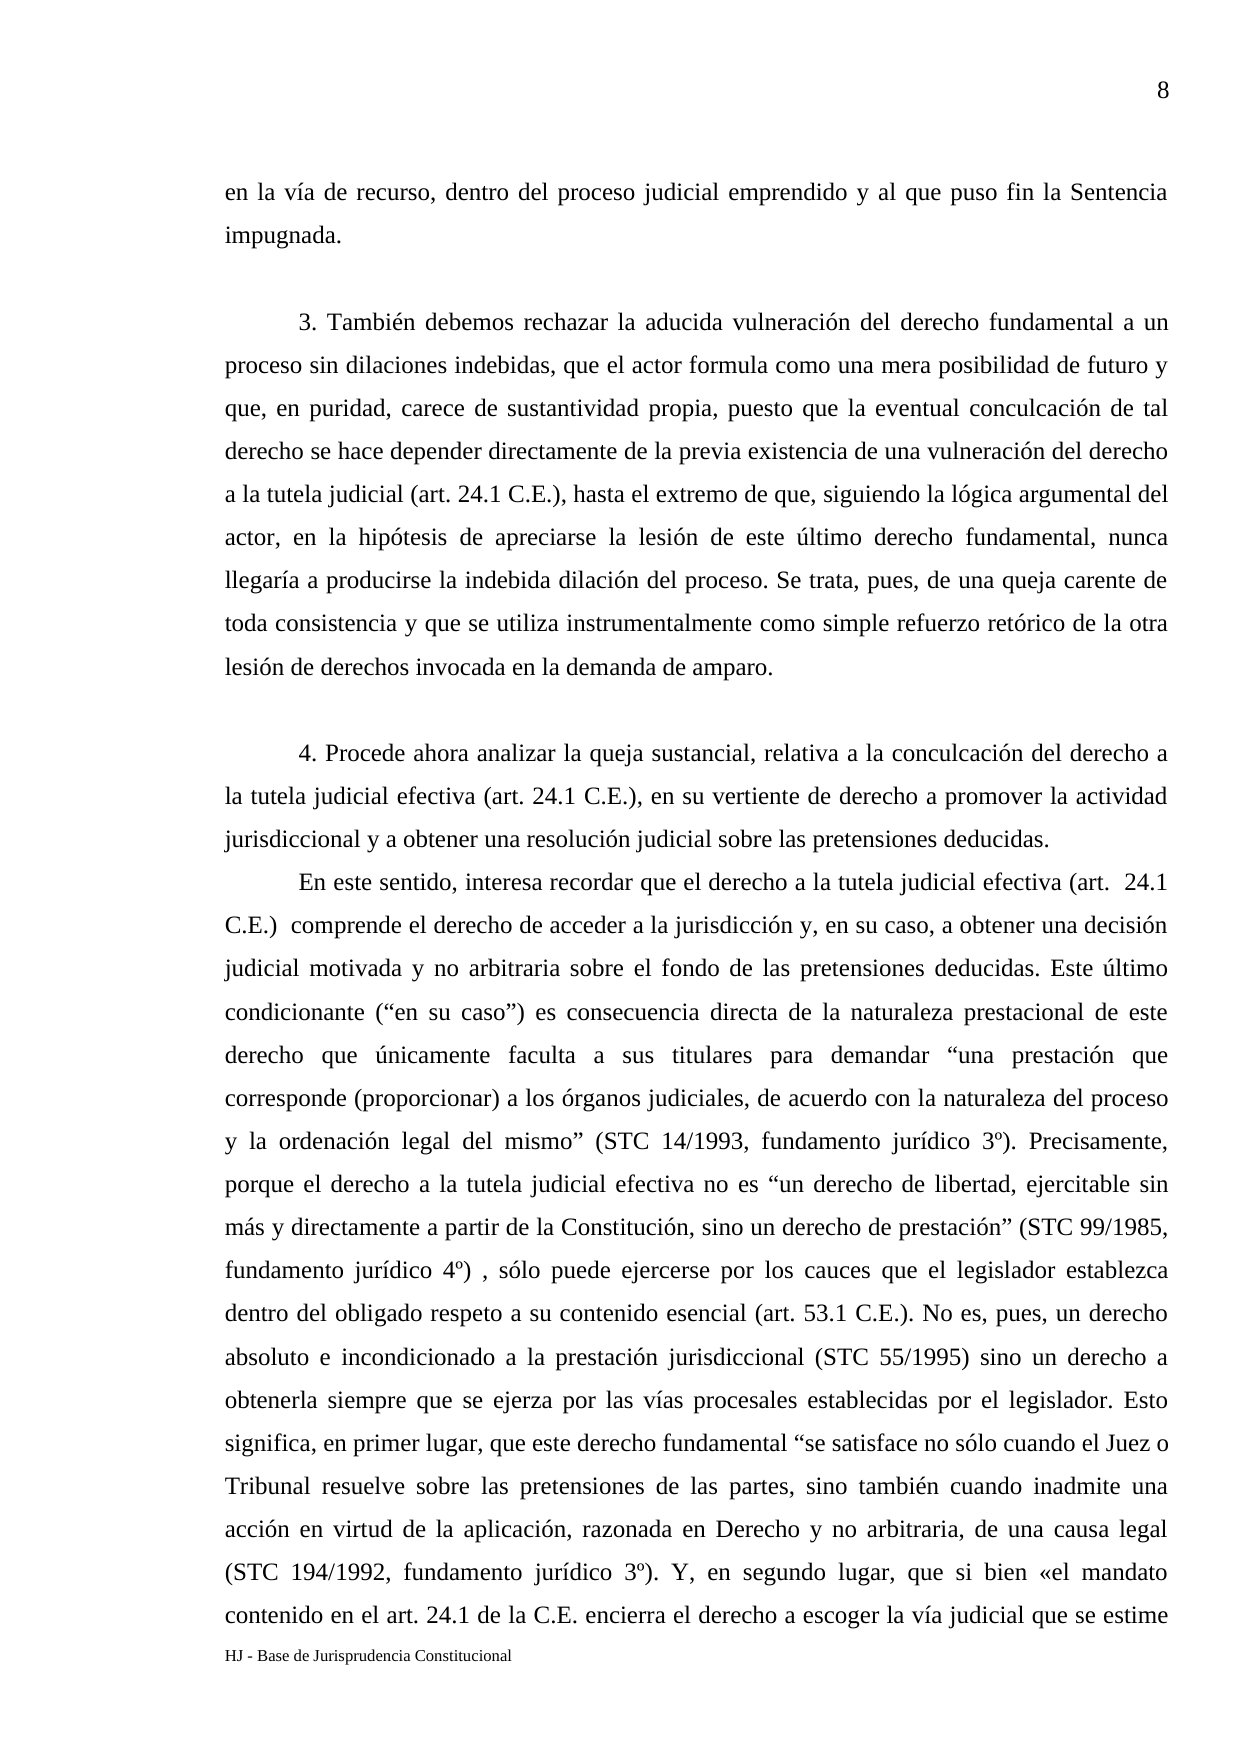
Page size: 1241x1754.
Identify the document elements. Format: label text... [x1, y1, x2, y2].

text 3. También debemos rechazar la aducida vulneración del derecho fundamental a un proceso sin dilaciones indebidas, que el actor formula como una mera posibilidad de futuro y que, en puridad, carece de sustantividad propia, puesto que la eventual conculcación de tal derecho se hace depender directamente de la previa existencia de una vulneración del derecho a la tutela judicial (art. 24.1 C.E.), hasta el extremo de que, siguiendo la lógica argumental del actor, en la hipótesis de apreciarse la lesión de este último derecho fundamental, nunca llegaría a producirse la indebida dilación del proceso. Se trata, pues, de una queja carente de toda consistencia y que se utiliza instrumentalmente como simple refuerzo retórico de la otra lesión de derechos invocada en la demanda de amparo. [224, 307, 1169, 680]
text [224, 177, 1169, 249]
text 4. Procede ahora analizar la queja sustancial, relativa a la conculcación del derecho a la tutela judicial efectiva (art. 24.1 C.E.), en su vertiente de derecho a promover la actividad jurisdiccional y a obtener una resolución judicial sobre las pretensiones deducidas. [224, 738, 1169, 853]
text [224, 867, 1169, 1629]
